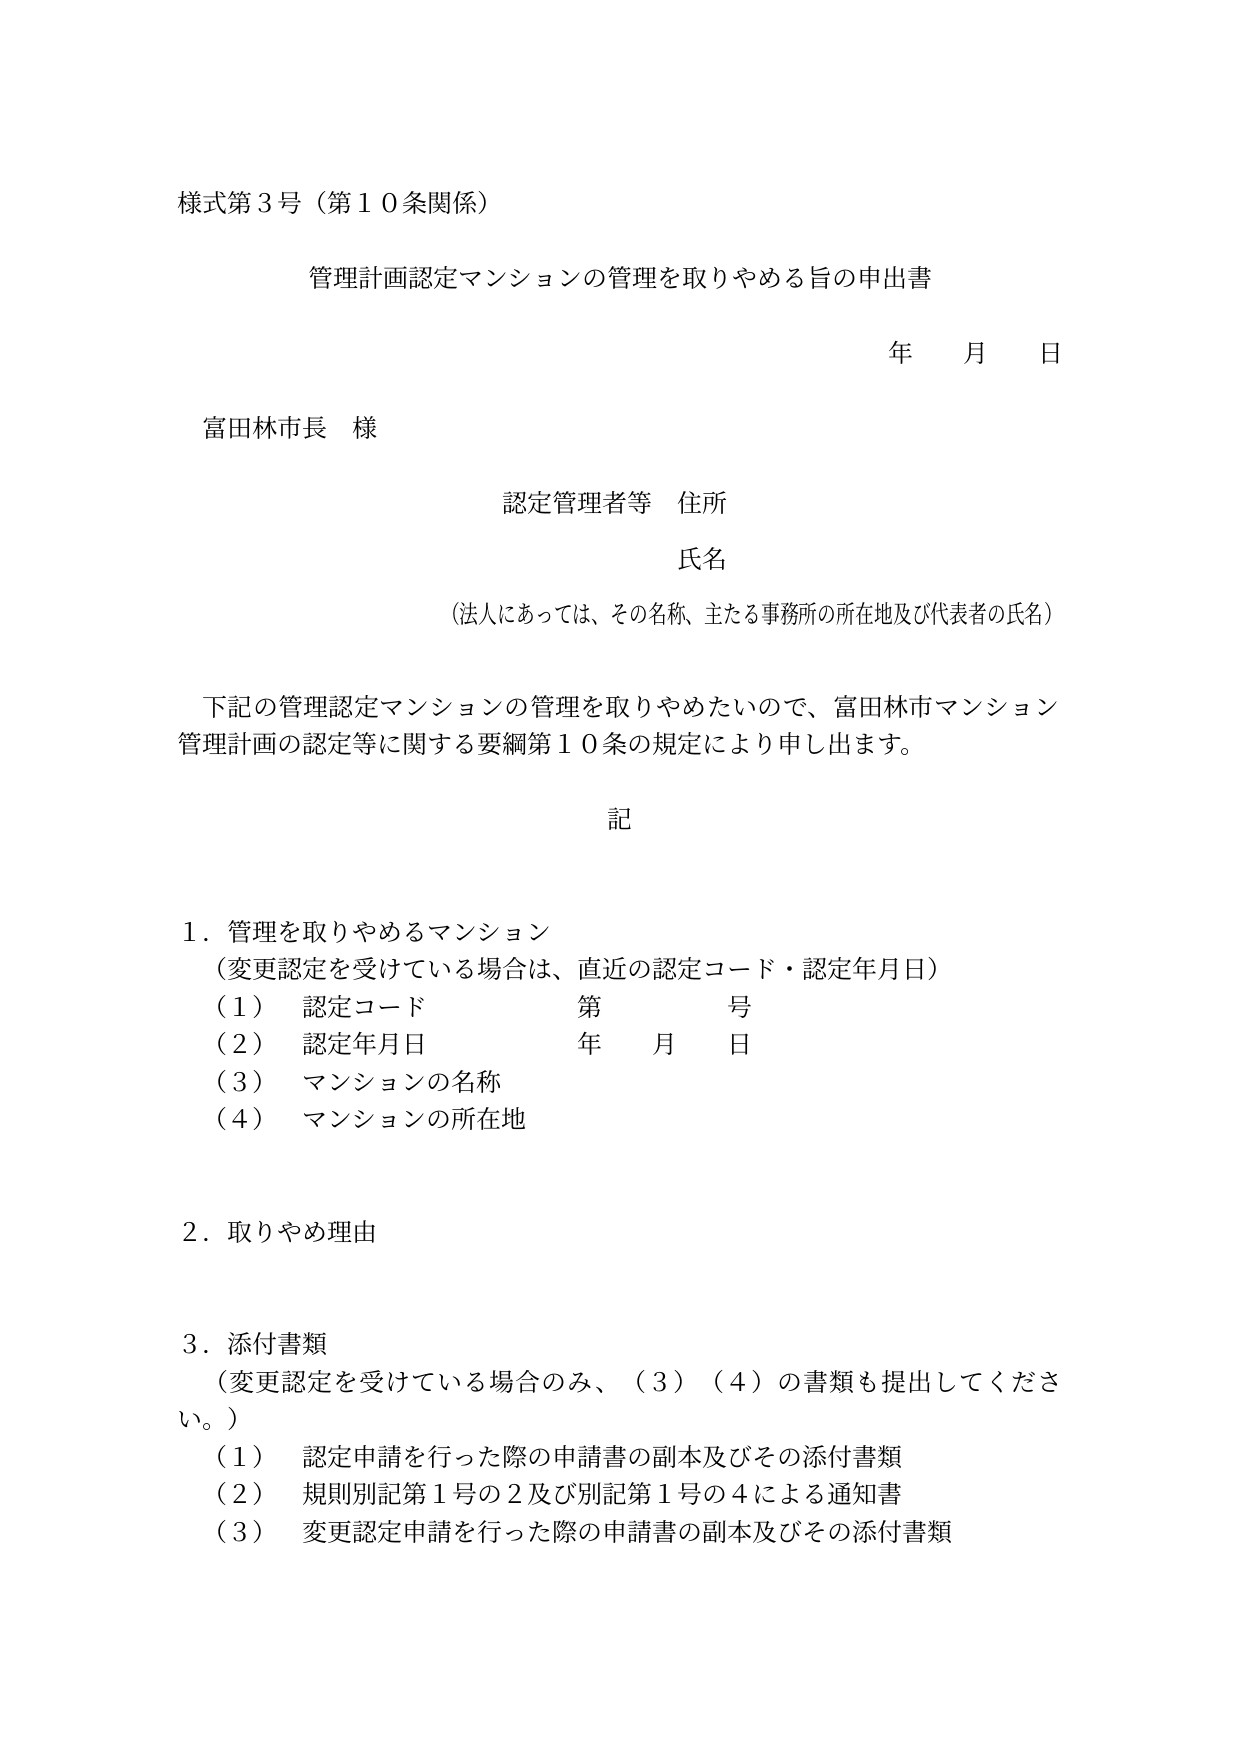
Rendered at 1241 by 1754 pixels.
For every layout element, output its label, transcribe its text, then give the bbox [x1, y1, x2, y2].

text ２．取りやめ理由 [177, 1212, 1063, 1249]
text （３） 変更認定申請を行った際の申請書の副本及びその添付書類 [177, 1512, 1063, 1549]
text （４） マンションの所在地 [177, 1099, 1063, 1137]
text （２） 規則別記第１号の２及び別記第１号の４による通知書 [177, 1474, 1063, 1512]
text 年 月 日 [177, 333, 1063, 371]
text 下記の管理認定マンションの管理を取りやめたいので、富田林市マンション管理計画の認定等に関する要綱第１０条の規定により申し出ます。 [177, 687, 1063, 762]
text 様式第３号（第１０条関係） [177, 183, 1063, 221]
text 記 [177, 799, 1063, 837]
text （２） 認定年月日 年 月 日 [177, 1024, 1063, 1062]
text （法人にあっては、その名称、主たる事務所の所在地及び代表者の氏名） [177, 594, 1063, 632]
text （１） 認定コード 第 号 [177, 987, 1063, 1024]
text 認定管理者等 住所 [177, 483, 1063, 521]
text ３．添付書類 [177, 1324, 1063, 1362]
text 管理計画認定マンションの管理を取りやめる旨の申出書 [177, 258, 1063, 296]
text （変更認定を受けている場合のみ、（３）（４）の書類も提出してください。） [177, 1362, 1063, 1437]
text 富田林市長 様 [177, 408, 1063, 446]
text １．管理を取りやめるマンション [177, 912, 1063, 949]
text （３） マンションの名称 [177, 1062, 1063, 1099]
text 氏名 [177, 539, 1063, 576]
text （１） 認定申請を行った際の申請書の副本及びその添付書類 [177, 1437, 1063, 1474]
text （変更認定を受けている場合は、直近の認定コード・認定年月日） [177, 949, 1063, 987]
